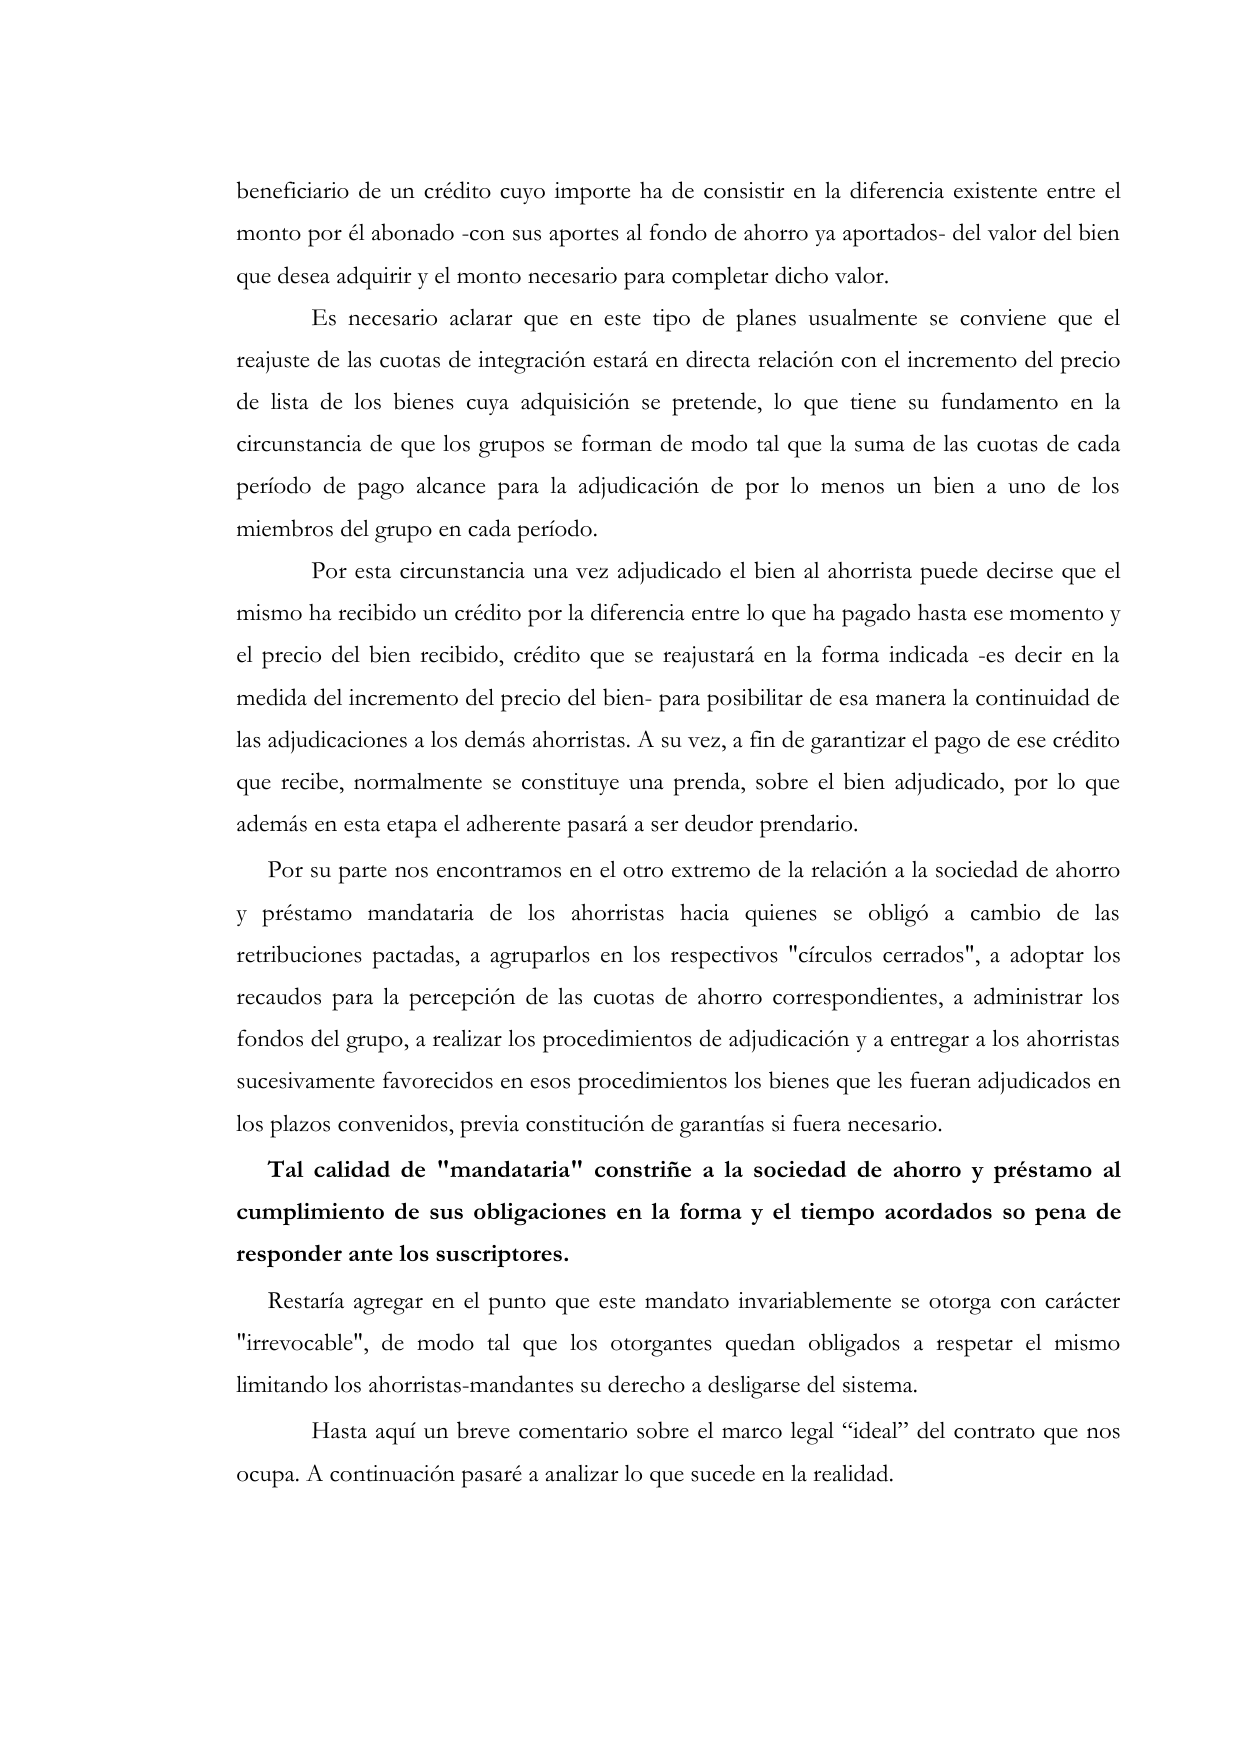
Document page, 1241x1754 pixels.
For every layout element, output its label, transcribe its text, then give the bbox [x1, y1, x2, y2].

text Hasta aquí un breve comentario sobre el marco legal “ideal” del contrato que nos ocupa. A continuación pasaré a analizar lo que sucede en la realidad. [236, 1417, 1122, 1487]
text Tal calidad de "mandataria" constriñe a la sociedad de ahorro y préstamo al cumplimiento de sus obligaciones en la forma y el tiempo acordados so pena de responder ante los suscriptores. [236, 1156, 1122, 1268]
text Restaría agregar en el punto que este mandato invariablemente se otorga con carácter "irrevocable", de modo tal que los otorgantes quedan obligados a respetar el mismo limitando los ahorristas-mandantes su derecho a desligarse del sistema. [236, 1286, 1122, 1399]
text Es necesario aclarar que en este tipo de planes usualmente se conviene que el reajuste de las cuotas de integración estará en directa relación con el incremento del precio de lista de los bienes cuya adquisición se pretende, lo que tiene su fundamento en la circunstancia de que los grupos se forman de modo tal que la suma de las cuotas de cada período de pago alcance para la adjudicación de por lo menos un bien a uno de los miembros del grupo en cada período. [236, 304, 1122, 543]
text Por su parte nos encontramos en el otro extremo de la relación a la sociedad de ahorro y préstamo mandataria de los ahorristas hacia quienes se obligó a cambio de las retribuciones pactadas, a agruparlos en los respectivos "círculos cerrados", a adoptar los recaudos para la percepción de las cuotas de ahorro correspondientes, a administrar los fondos del grupo, a realizar los procedimientos de adjudicación y a entregar a los ahorristas sucesivamente favorecidos en esos procedimientos los bienes que les fueran adjudicados en los plazos convenidos, previa constitución de garantías si fuera necesario. [236, 856, 1122, 1137]
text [236, 177, 1122, 289]
text Por esta circunstancia una vez adjudicado el bien al ahorrista puede decirse que el mismo ha recibido un crédito por la diferencia entre lo que ha pagado hasta ese momento y el precio del bien recibido, crédito que se reajustará en la forma indicada -es decir en la medida del incremento del precio del bien- para posibilitar de esa manera la continuidad de las adjudicaciones a los demás ahorristas. A su vez, a fin de garantizar el pago de ese crédito que recibe, normalmente se constituye una prenda, sobre el bien adjudicado, por lo que además en esta etapa el adherente pasará a ser deudor prendario. [236, 557, 1122, 838]
